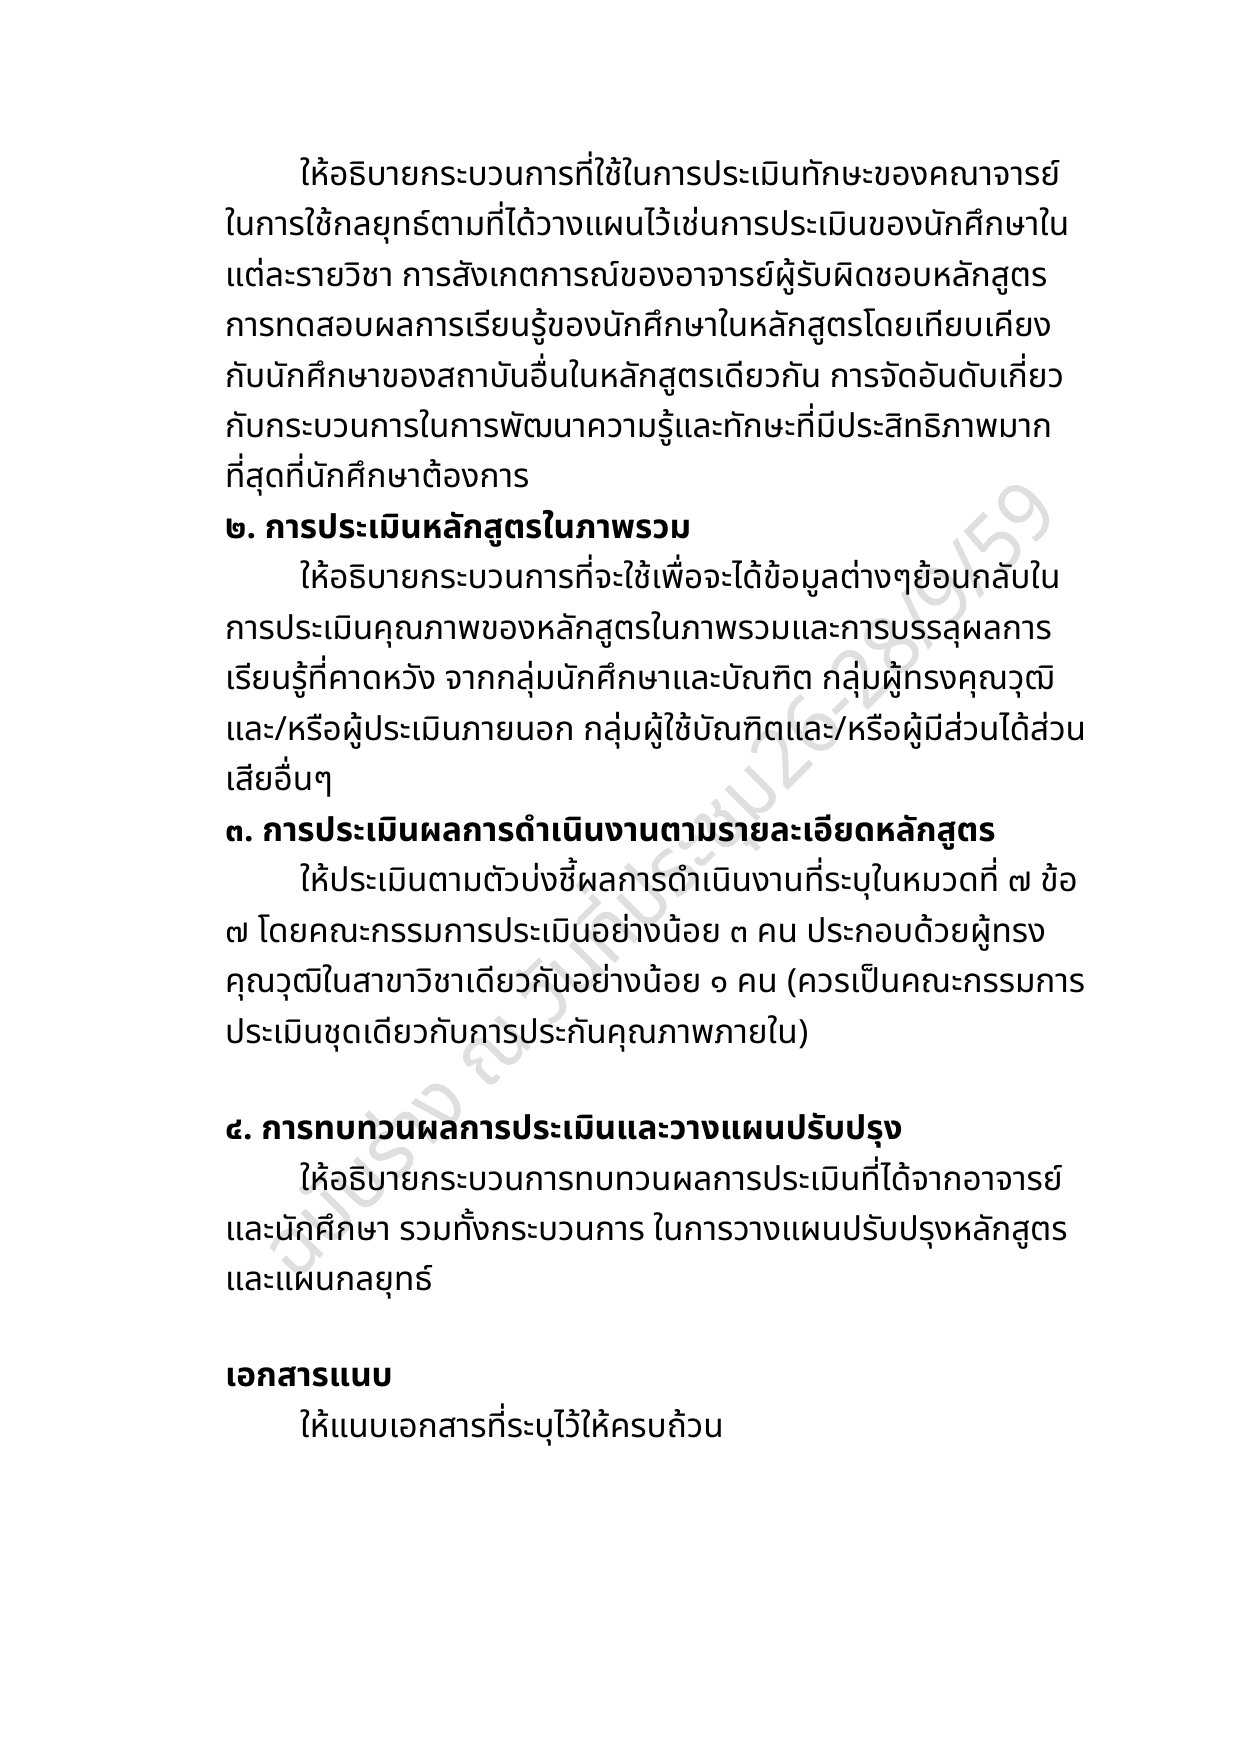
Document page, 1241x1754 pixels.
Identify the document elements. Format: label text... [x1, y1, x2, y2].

text ให้อธิบายกระบวนการทบทวนผลการประเมินที่ได้จากอาจารย์และนักศึกษา รวมทั้งกระบวนการ ในการวางแผนปรับปรุงหลักสูตรและแผนกลยุทธ์ [225, 1154, 1090, 1306]
text ๔. การทบทวนผลการประเมินและวางแผนปรับปรุง [225, 1104, 1090, 1154]
text ให้ประเมินตามตัวบ่งชี้ผลการดำเนินงานที่ระบุในหมวดที่ ๗ ข้อ ๗ โดยคณะกรรมการประเมินอย่างน้อย ๓ คน ประกอบด้วยผู้ทรงคุณวุฒิในสาขาวิชาเดียวกันอย่างน้อย ๑ คน (ควรเป็นคณะกรรมการประเมินชุดเดียวกับการประกันคุณภาพภายใน) [225, 856, 1090, 1058]
text ๓. การประเมินผลการดำเนินงานตามรายละเอียดหลักสูตร [225, 806, 1090, 856]
text ๒. การประเมินหลักสูตรในภาพรวม [225, 503, 1090, 553]
text ให้แนบเอกสารที่ระบุไว้ให้ครบถ้วน [225, 1402, 1090, 1452]
text เอกสารแนบ [225, 1351, 1090, 1402]
text ให้อธิบายกระบวนการที่ใช้ในการประเมินทักษะของคณาจารย์ในการใช้กลยุทธ์ตามที่ได้วางแผนไว้เช่นการประเมินของนักศึกษาในแต่ละรายวิชา การสังเกตการณ์ของอาจารย์ผู้รับผิดชอบหลักสูตร การทดสอบผลการเรียนรู้ของนักศึกษาในหลักสูตรโดยเทียบเคียงกับนักศึกษาของสถาบันอื่นในหลักสูตรเดียวกัน การจัดอันดับเกี่ยวกับกระบวนการในการพัฒนาความรู้และทักษะที่มีประสิทธิภาพมากที่สุดที่นักศึกษาต้องการ [225, 150, 1090, 503]
text ให้อธิบายกระบวนการที่จะใช้เพื่อจะได้ข้อมูลต่างๆย้อนกลับในการประเมินคุณภาพของหลักสูตรในภาพรวมและการบรรลุผลการเรียนรู้ที่คาดหวัง จากกลุ่มนักศึกษาและบัณฑิต กลุ่มผู้ทรงคุณวุฒิและ/หรือผู้ประเมินภายนอก กลุ่มผู้ใช้บัณฑิตและ/หรือผู้มีส่วนได้ส่วนเสียอื่นๆ [225, 553, 1090, 806]
